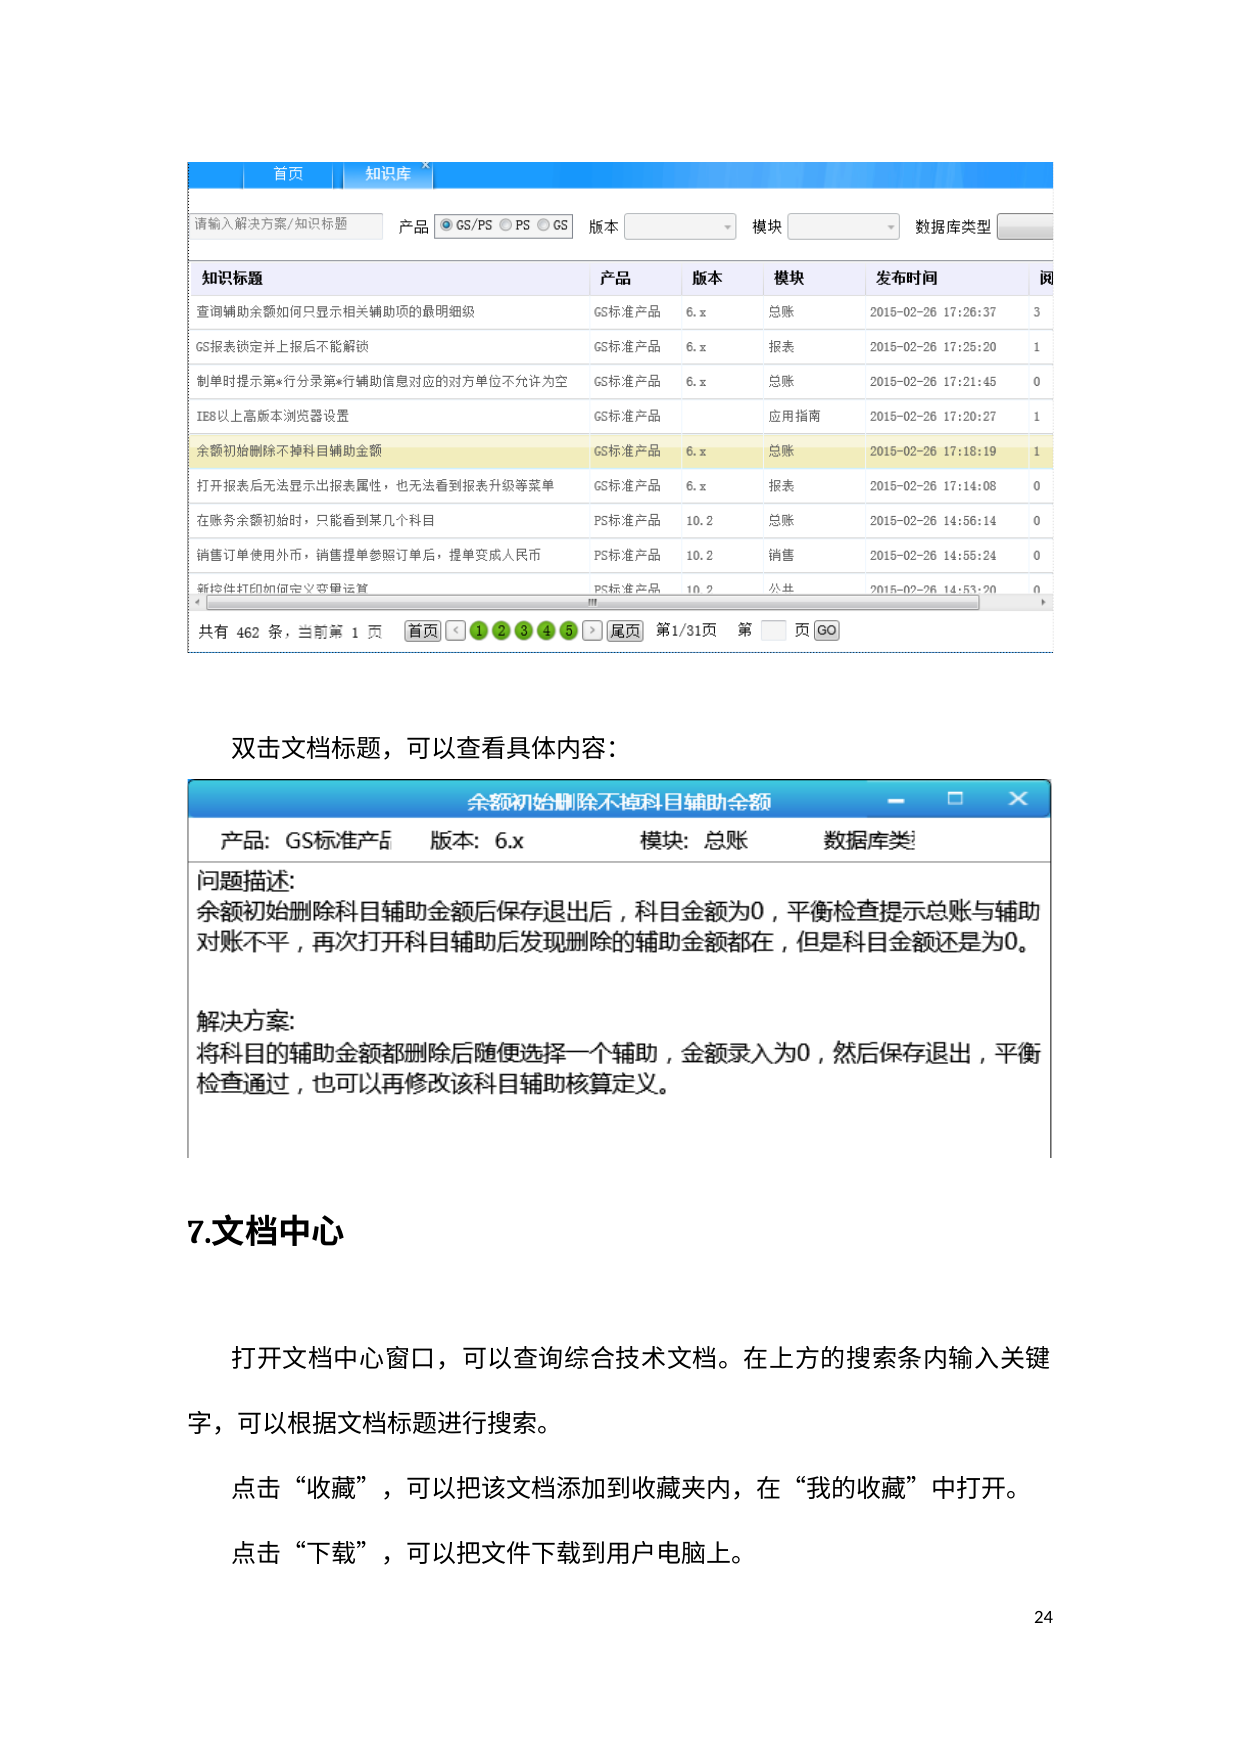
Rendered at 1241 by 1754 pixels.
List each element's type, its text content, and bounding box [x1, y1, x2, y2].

picture [187, 779, 1052, 1158]
text 双击文档标题，可以查看具体内容： [187, 714, 1053, 779]
picture [187, 162, 1054, 653]
text 打开文档中心窗口，可以查询综合技术文档。在上方的搜索条内输入关键字，可以根据文档标题进行搜索。 [187, 1324, 1053, 1454]
subtitle 7.文档中心 [187, 1197, 1053, 1262]
text 点击“下载”，可以把文件下载到用户电脑上。 [187, 1519, 1053, 1584]
text 点击“收藏”，可以把该文档添加到收藏夹内，在“我的收藏”中打开。 [187, 1454, 1053, 1519]
